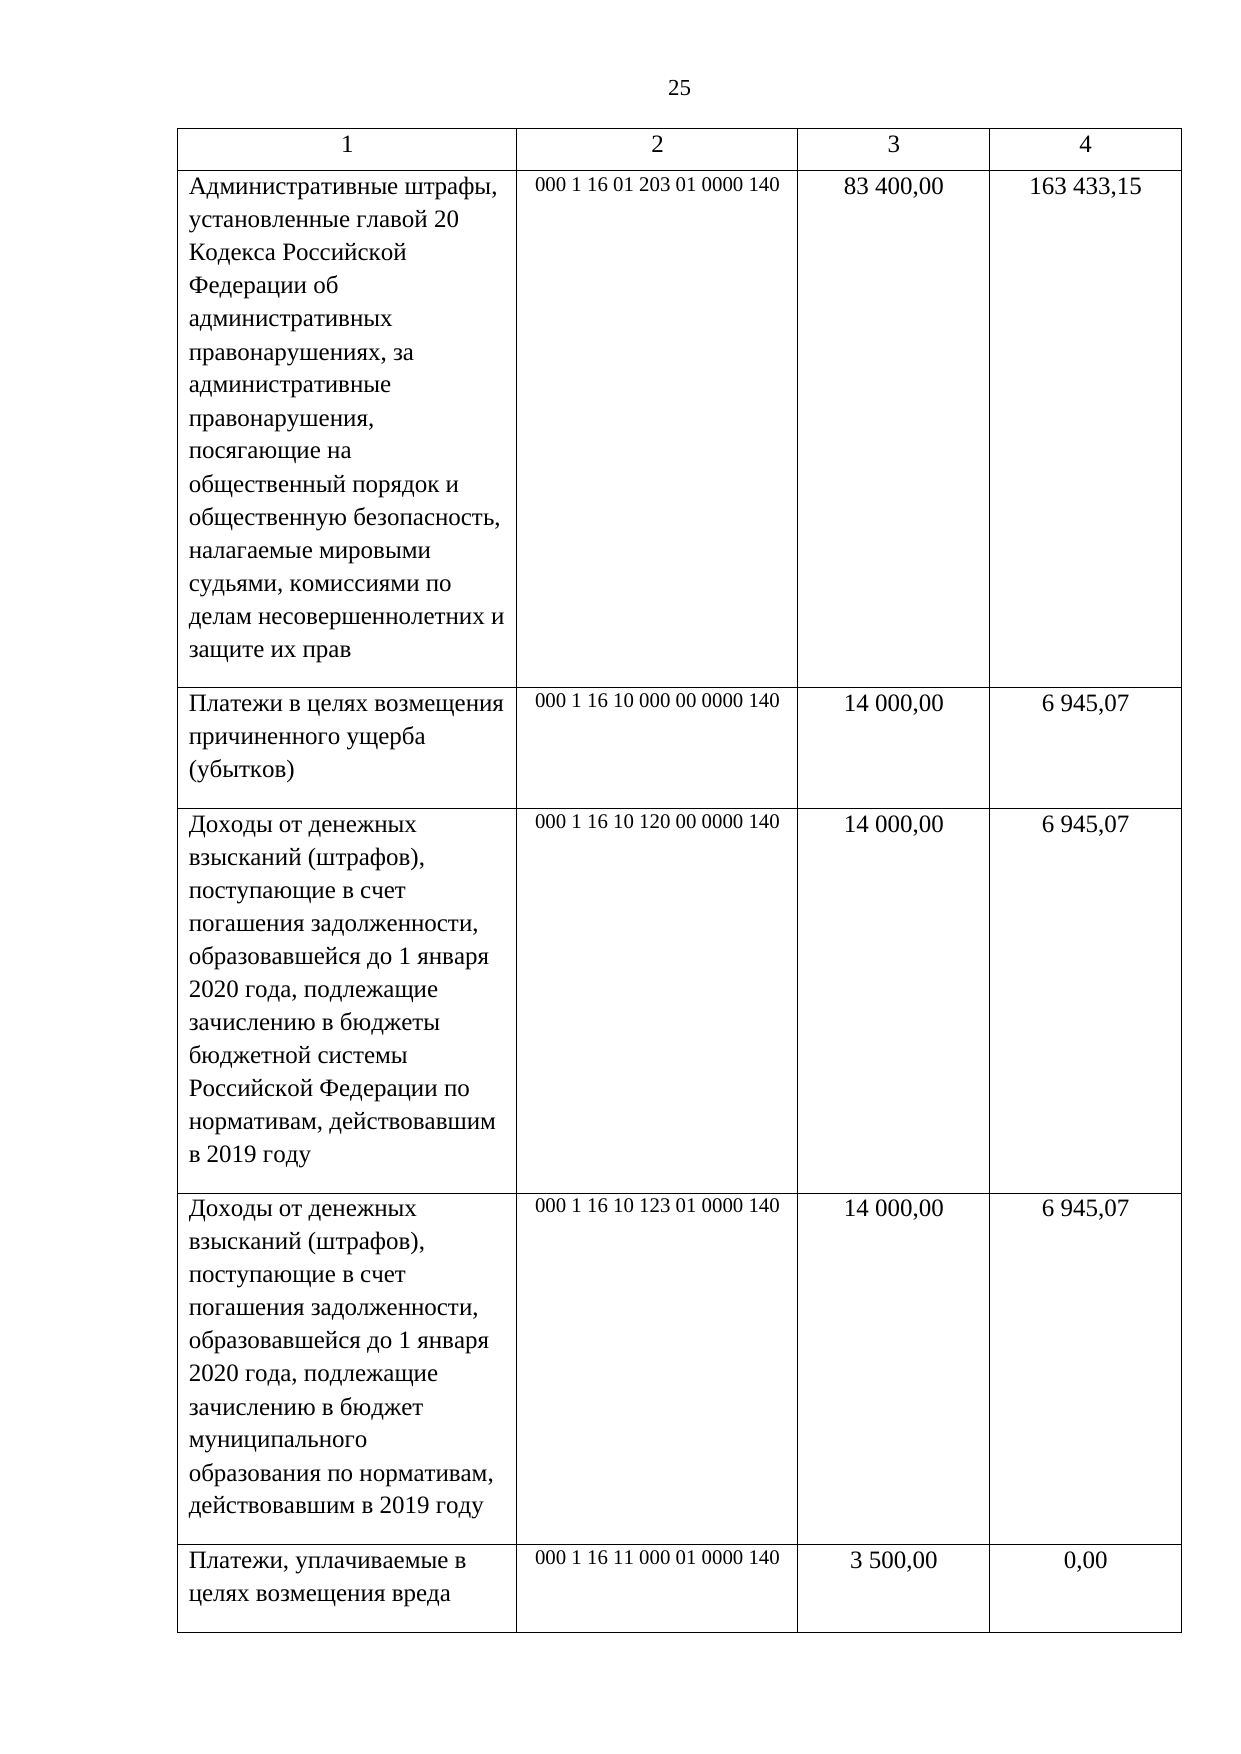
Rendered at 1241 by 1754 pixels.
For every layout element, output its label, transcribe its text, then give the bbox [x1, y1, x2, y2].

table_cell Доходы от денежных взысканий (штрафов), поступающие в счет погашения задолженности, образовавшейся до 1 января 2020 года, подлежащие зачислению в бюджеты бюджетной системы Российской Федерации по нормативам, действовавшим в 2019 году [178, 809, 516, 1192]
table_cell Платежи в целях возмещения причиненного ущерба (убытков) [178, 688, 516, 808]
table_cell 14 000,00 [798, 1194, 989, 1544]
table_header 4 [990, 129, 1181, 170]
table_cell 000 1 16 11 000 01 0000 140 [517, 1545, 797, 1632]
table_cell 6 945,07 [990, 809, 1181, 1192]
table_cell 0,00 [990, 1545, 1181, 1632]
table_header 2 [517, 129, 797, 170]
table_cell 14 000,00 [798, 809, 989, 1192]
table_cell Доходы от денежных взысканий (штрафов), поступающие в счет погашения задолженности, образовавшейся до 1 января 2020 года, подлежащие зачислению в бюджет муниципального образования по нормативам, действовавшим в 2019 году [178, 1194, 516, 1544]
table_cell 6 945,07 [990, 1194, 1181, 1544]
table_header 3 [798, 129, 989, 170]
table_cell Платежи, уплачиваемые в целях возмещения вреда [178, 1545, 516, 1632]
table_cell 000 1 16 10 123 01 0000 140 [517, 1194, 797, 1544]
table_cell Административные штрафы, установленные главой 20 Кодекса Российской Федерации об административных правонарушениях, за административные правонарушения, посягающие на общественный порядок и общественную безопасность, налагаемые мировыми судьями, комиссиями по делам несовершеннолетних и защите их прав [178, 171, 516, 687]
table_header 1 [178, 129, 516, 170]
table_cell 000 1 16 10 120 00 0000 140 [517, 809, 797, 1192]
table_cell 83 400,00 [798, 171, 989, 687]
table_cell 3 500,00 [798, 1545, 989, 1632]
table_cell 14 000,00 [798, 688, 989, 808]
table_cell 6 945,07 [990, 688, 1181, 808]
table_cell 163 433,15 [990, 171, 1181, 687]
table_cell 000 1 16 01 203 01 0000 140 [517, 171, 797, 687]
table_cell 000 1 16 10 000 00 0000 140 [517, 688, 797, 808]
